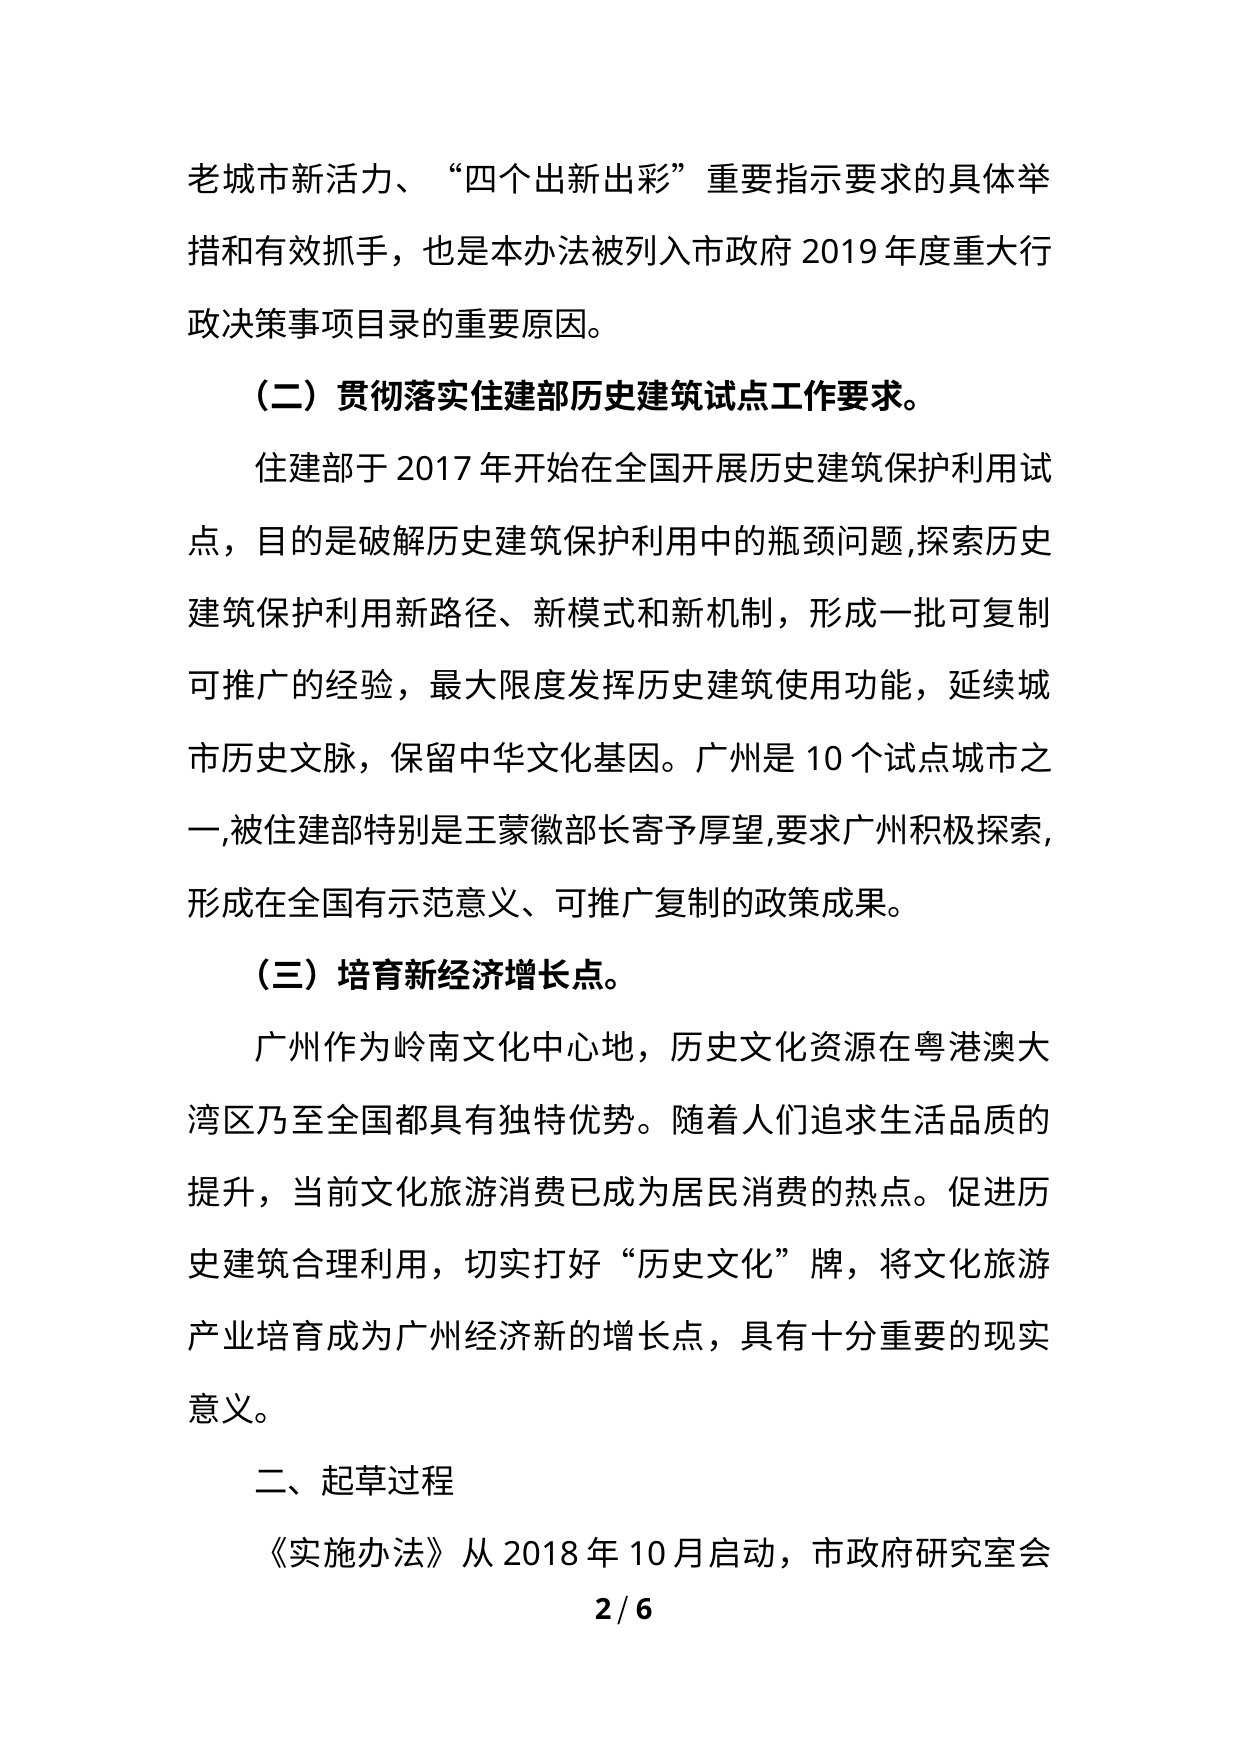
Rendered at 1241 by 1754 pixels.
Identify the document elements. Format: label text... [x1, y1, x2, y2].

text （三）培育新经济增长点。 [187, 949, 1053, 997]
text 二、起草过程 [187, 1455, 1053, 1503]
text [187, 1527, 1053, 1576]
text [187, 153, 1053, 346]
text 住建部于2017年开始在全国开展历史建筑保护利用试点，目的是破解历史建筑保护利用中的瓶颈问题,探索历史建筑保护利用新路径、新模式和新机制，形成一批可复制可推广的经验，最大限度发挥历史建筑使用功能，延续城市历史文脉，保留中华文化基因。广州是10个试点城市之一,被住建部特别是王蒙徽部长寄予厚望,要求广州积极探索,形成在全国有示范意义、可推广复制的政策成果。 [187, 442, 1053, 925]
text 广州作为岭南文化中心地，历史文化资源在粤港澳大湾区乃至全国都具有独特优势。随着人们追求生活品质的提升，当前文化旅游消费已成为居民消费的热点。促进历史建筑合理利用，切实打好“历史文化”牌，将文化旅游产业培育成为广州经济新的增长点，具有十分重要的现实意义。 [187, 1021, 1053, 1431]
text （二）贯彻落实住建部历史建筑试点工作要求。 [187, 370, 1053, 418]
